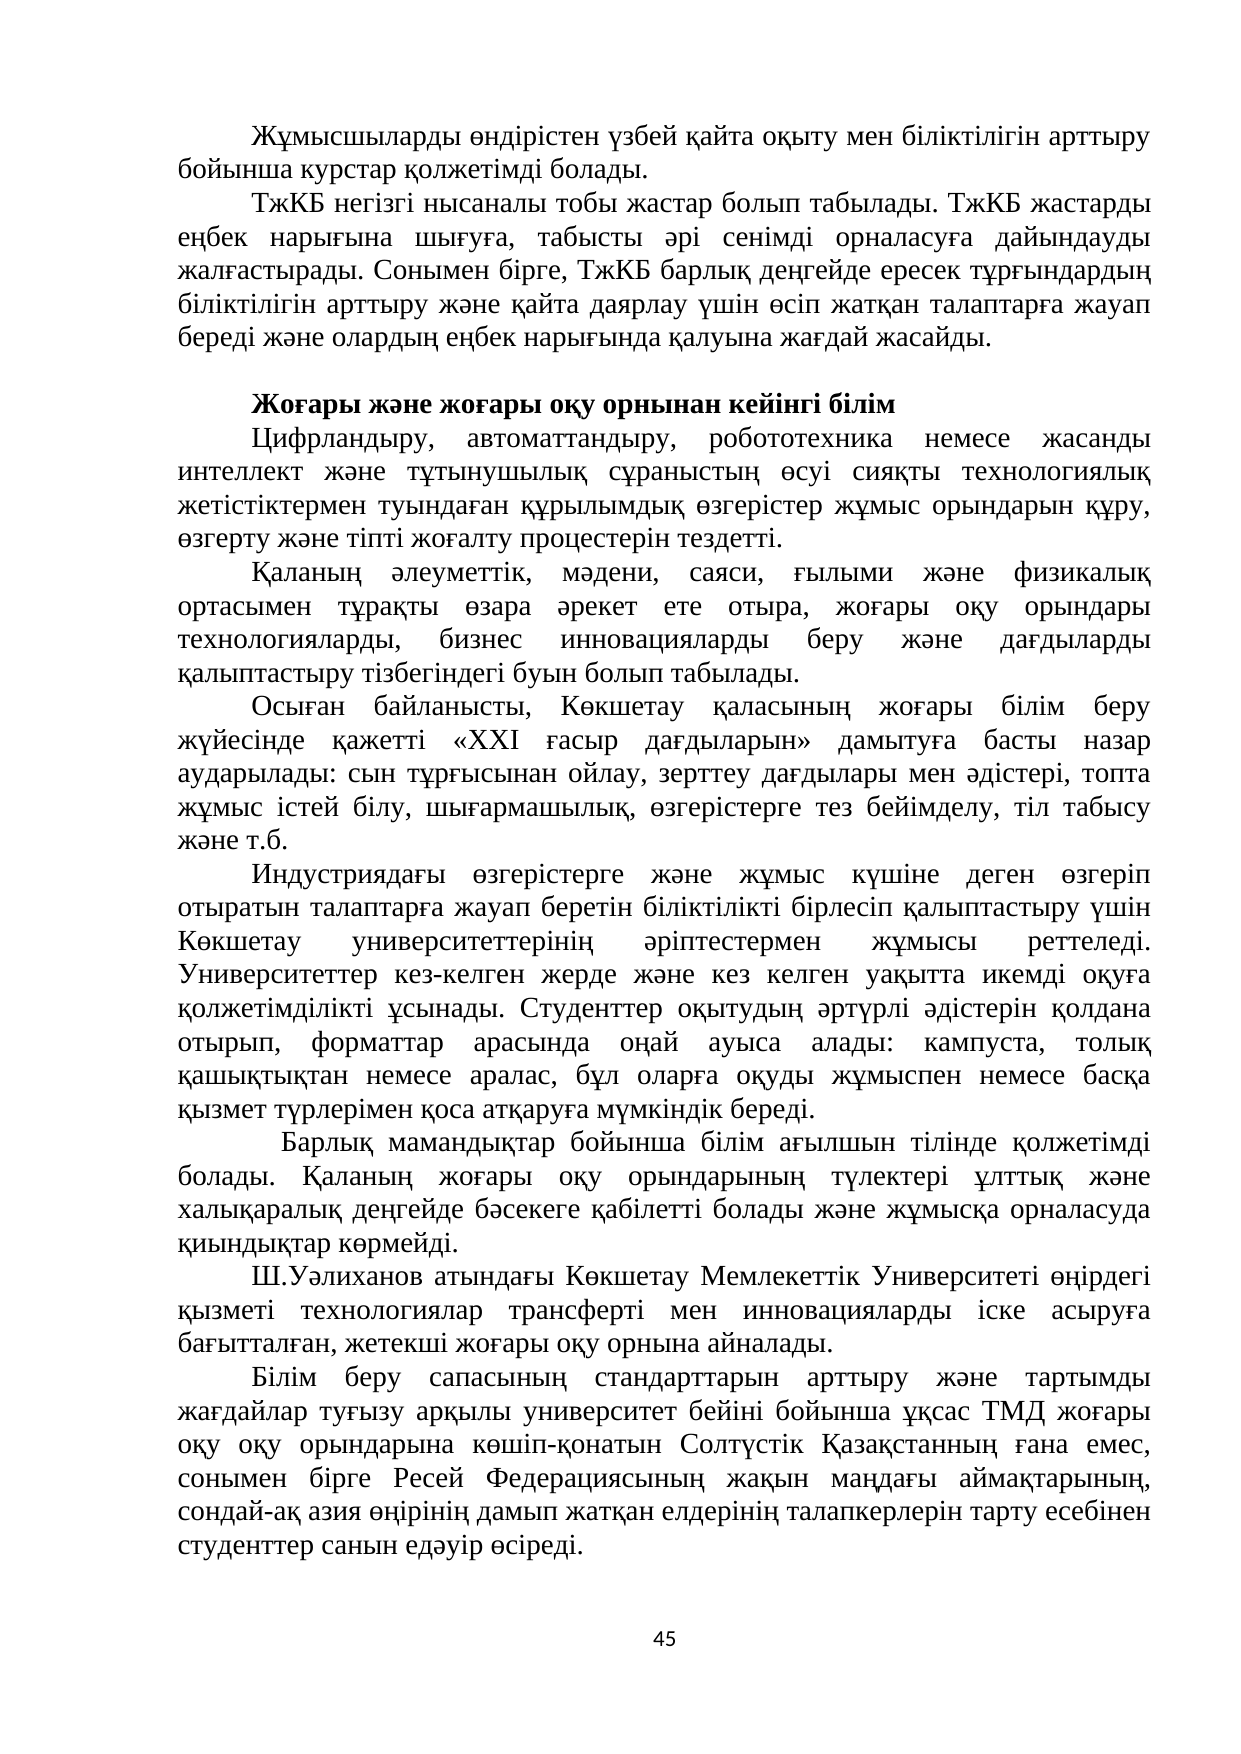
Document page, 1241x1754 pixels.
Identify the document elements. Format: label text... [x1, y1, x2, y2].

text Жұмысшыларды өндірістен үзбей қайта оқыту мен біліктілігін арттыру бойынша курстар қолжетімді болады. [177, 118, 1152, 185]
text Осыған байланысты, Көкшетау қаласының жоғары білім беру жүйесінде қажетті «ХХІ ғасыр дағдыларын» дамытуға басты назар аударылады: сын тұрғысынан ойлау, зерттеу дағдылары мен әдістері, топта жұмыс істей білу, шығармашылық, өзгерістерге тез бейімделу, тіл табысу және т.б. [177, 688, 1152, 856]
text Индустриядағы өзгерістерге және жұмыс күшіне деген өзгеріп отыратын талаптарға жауап беретін біліктілікті бірлесіп қалыптастыру үшін Көкшетау университеттерінің әріптестермен жұмысы реттеледі. Университеттер кез-келген жерде және кез келген уақытта икемді оқуға қолжетімділікті ұсынады. Студенттер оқытудың әртүрлі әдістерін қолдана отырып, форматтар арасында оңай ауыса алады: кампуста, толық қашықтықтан немесе аралас, бұл оларға оқуды жұмыспен немесе басқа қызмет түрлерімен қоса атқаруға мүмкіндік береді. [177, 856, 1152, 1124]
text Ш.Уәлиханов атындағы Көкшетау Мемлекеттік Университеті өңірдегі қызметі технологиялар трансферті мен инновацияларды іске асыруға бағытталған, жетекші жоғары оқу орнына айналады. [177, 1258, 1152, 1359]
text Қаланың әлеуметтік, мәдени, саяси, ғылыми және физикалық ортасымен тұрақты өзара әрекет ете отыра, жоғары оқу орындары технологияларды, бизнес инновацияларды беру және дағдыларды қалыптастыру тізбегіндегі буын болып табылады. [177, 554, 1152, 688]
text Білім беру сапасының стандарттарын арттыру және тартымды жағдайлар туғызу арқылы университет бейіні бойынша ұқсас ТМД жоғары оқу оқу орындарына көшіп-қонатын Солтүстік Қазақстанның ғана емес, сонымен бірге Ресей Федерациясының жақын маңдағы аймақтарының, сондай-ақ азия өңірінің дамып жатқан елдерінің талапкерлерін тарту есебінен студенттер санын едәуір өсіреді. [177, 1359, 1152, 1560]
text Жоғары және жоғары оқу орнынан кейінгі білім [177, 386, 1152, 420]
text Барлық мамандықтар бойынша білім ағылшын тілінде қолжетімді болады. Қаланың жоғары оқу орындарының түлектері ұлттық және халықаралық деңгейде бәсекеге қабілетті болады және жұмысқа орналасуда қиындықтар көрмейді. [177, 1124, 1152, 1258]
text ТжКБ негізгі нысаналы тобы жастар болып табылады. ТжКБ жастарды еңбек нарығына шығуға, табысты әрі сенімді орналасуға дайындауды жалғастырады. Сонымен бірге, ТжКБ барлық деңгейде ересек тұрғындардың біліктілігін арттыру және қайта даярлау үшін өсіп жатқан талаптарға жауап береді және олардың еңбек нарығында қалуына жағдай жасайды. [177, 185, 1152, 353]
text Цифрландыру, автоматтандыру, робототехника немесе жасанды интеллект және тұтынушылық сұраныстың өсуі сияқты технологиялық жетістіктермен туындаған құрылымдық өзгерістер жұмыс орындарын құру, өзгерту және тіпті жоғалту процестерін тездетті. [177, 420, 1152, 554]
